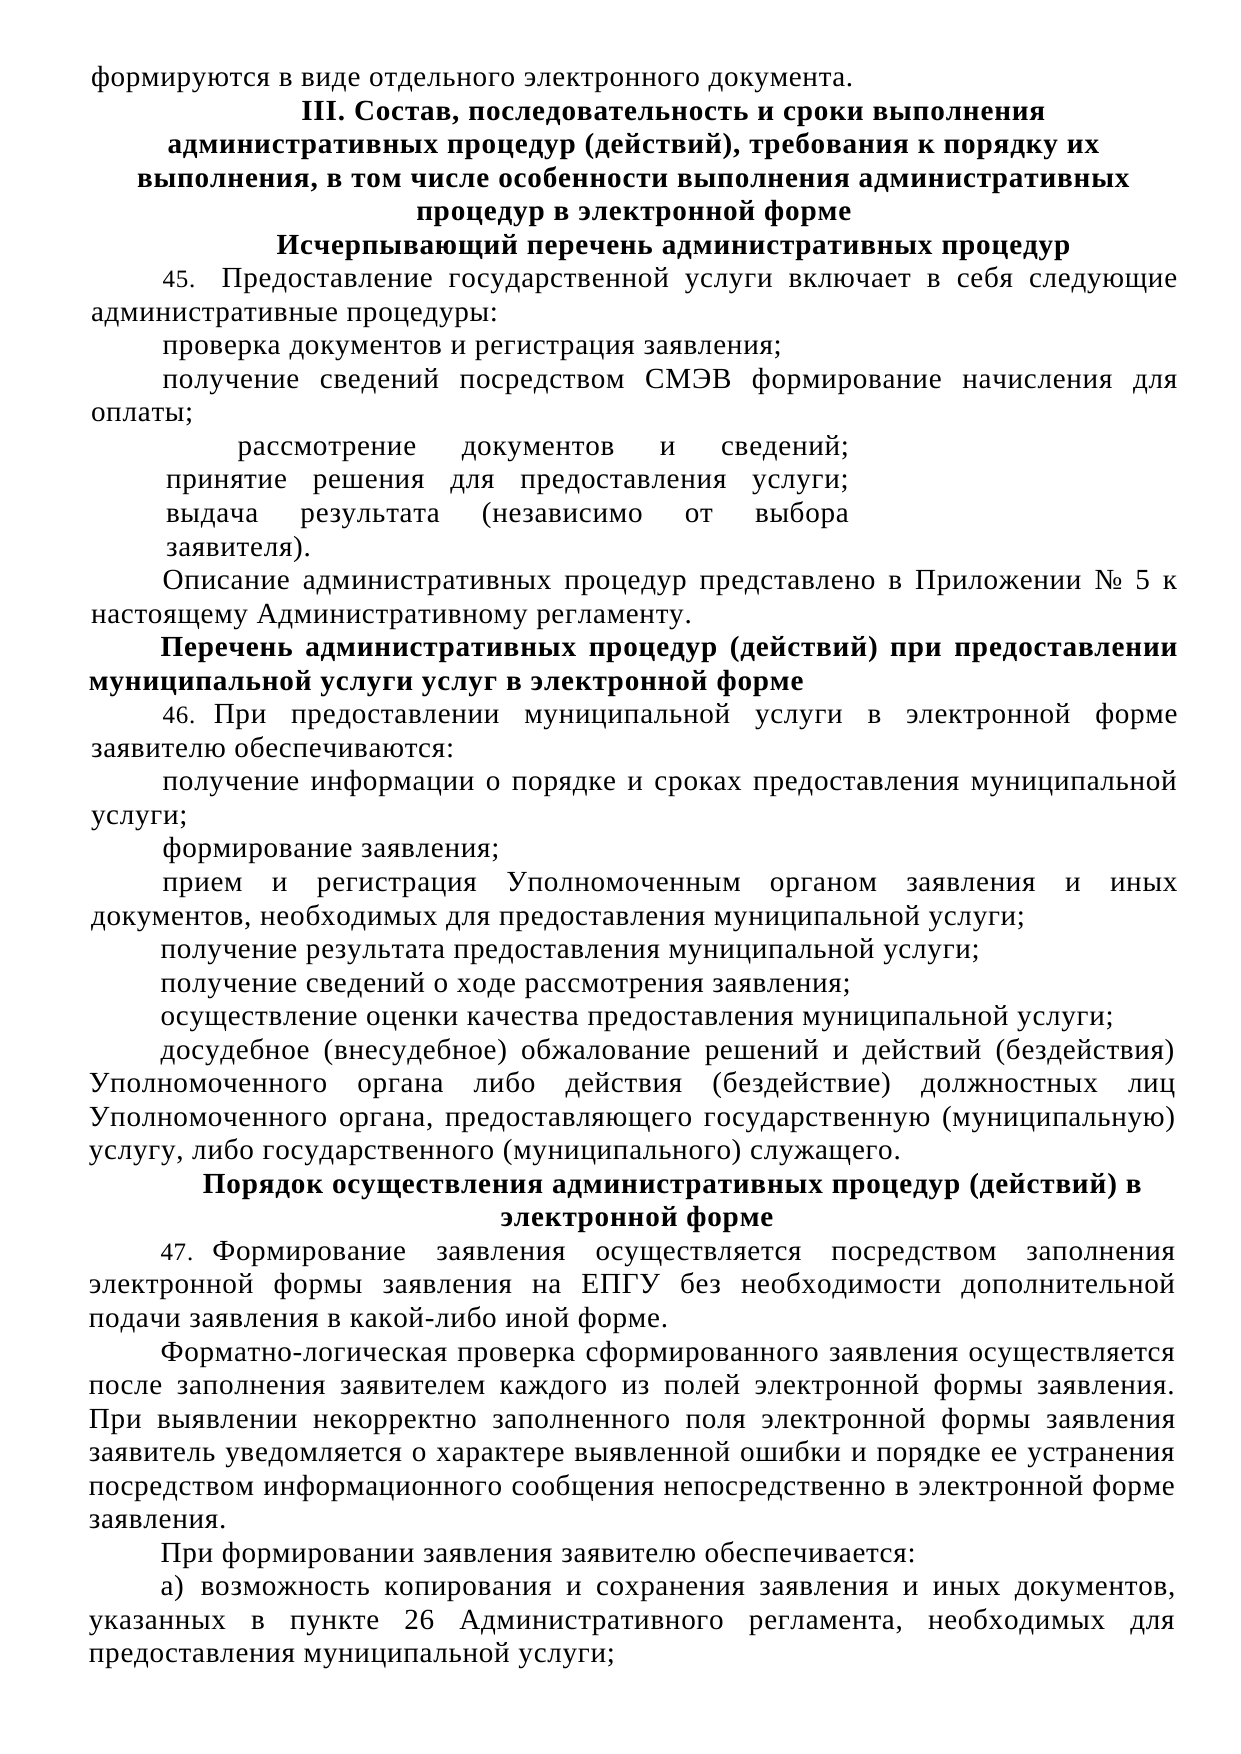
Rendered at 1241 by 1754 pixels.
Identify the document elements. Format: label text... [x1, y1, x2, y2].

text досудебное (внесудебное) обжалование решений и действий (бездействия) Уполномоченного органа либо действия (бездействие) должностных лиц Уполномоченного органа, предоставляющего государственную (муниципальную) услугу, либо государственного (муниципального) служащего. [89, 1032, 1177, 1166]
text получение сведений посредством СМЭВ формирование начисления для оплаты; [91, 361, 1179, 428]
text Порядок осуществления административных процедур (действий) в электронной форме [93, 1166, 1181, 1233]
text прием и регистрация Уполномоченным органом заявления и иных документов, необходимых для предоставления муниципальной услуги; [91, 864, 1179, 931]
text формирование заявления; [91, 831, 1181, 864]
text получение информации о порядке и сроках предоставления муниципальной услуги; [91, 763, 1179, 831]
text III. Состав, последовательность и сроки выполнения административных процедур (действий), требования к порядку их выполнения, в том числе особенности выполнения административных процедур в электронной форме [89, 93, 1179, 227]
text Исчерпывающий перечень административных процедур [89, 227, 1179, 260]
text Описание административных процедур представлено в Приложении № 5 к настоящему Административному регламенту. [91, 562, 1179, 629]
list Формирование заявления осуществляется посредством заполнения электронной формы заявления на ЕПГУ без необходимости дополнительной подачи заявления в какой-либо иной форме. [89, 1233, 1177, 1334]
text получение сведений о ходе рассмотрения заявления; [89, 965, 1181, 998]
text осуществление оценки качества предоставления муниципальной услуги; [89, 998, 1177, 1032]
text Форматно-логическая проверка сформированного заявления осуществляется после заполнения заявителем каждого из полей электронной формы заявления. При выявлении некорректно заполненного поля электронной формы заявления заявитель уведомляется о характере выявленной ошибки и порядке ее устранения посредством информационного сообщения непосредственно в электронной форме заявления. [89, 1334, 1177, 1535]
list При предоставлении муниципальной услуги в электронной форме заявителю обеспечиваются: [91, 696, 1179, 763]
text рассмотрение документов и сведений; принятие решения для предоставления услуги; выдача результата (независимо от выбора заявителя). [166, 428, 850, 562]
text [91, 59, 1179, 93]
text проверка документов и регистрация заявления; [91, 327, 1181, 361]
list Предоставление государственной услуги включает в себя следующие административные процедуры: [91, 260, 1179, 327]
text При формировании заявления заявителю обеспечивается: [89, 1535, 1181, 1568]
text Перечень административных процедур (действий) при предоставлении муниципальной услуги услуг в электронной форме [89, 629, 1179, 696]
text получение результата предоставления муниципальной услуги; [89, 931, 1177, 965]
text а) возможность копирования и сохранения заявления и иных документов, указанных в пункте 26 Административного регламента, необходимых для предоставления муниципальной услуги; [89, 1568, 1177, 1669]
